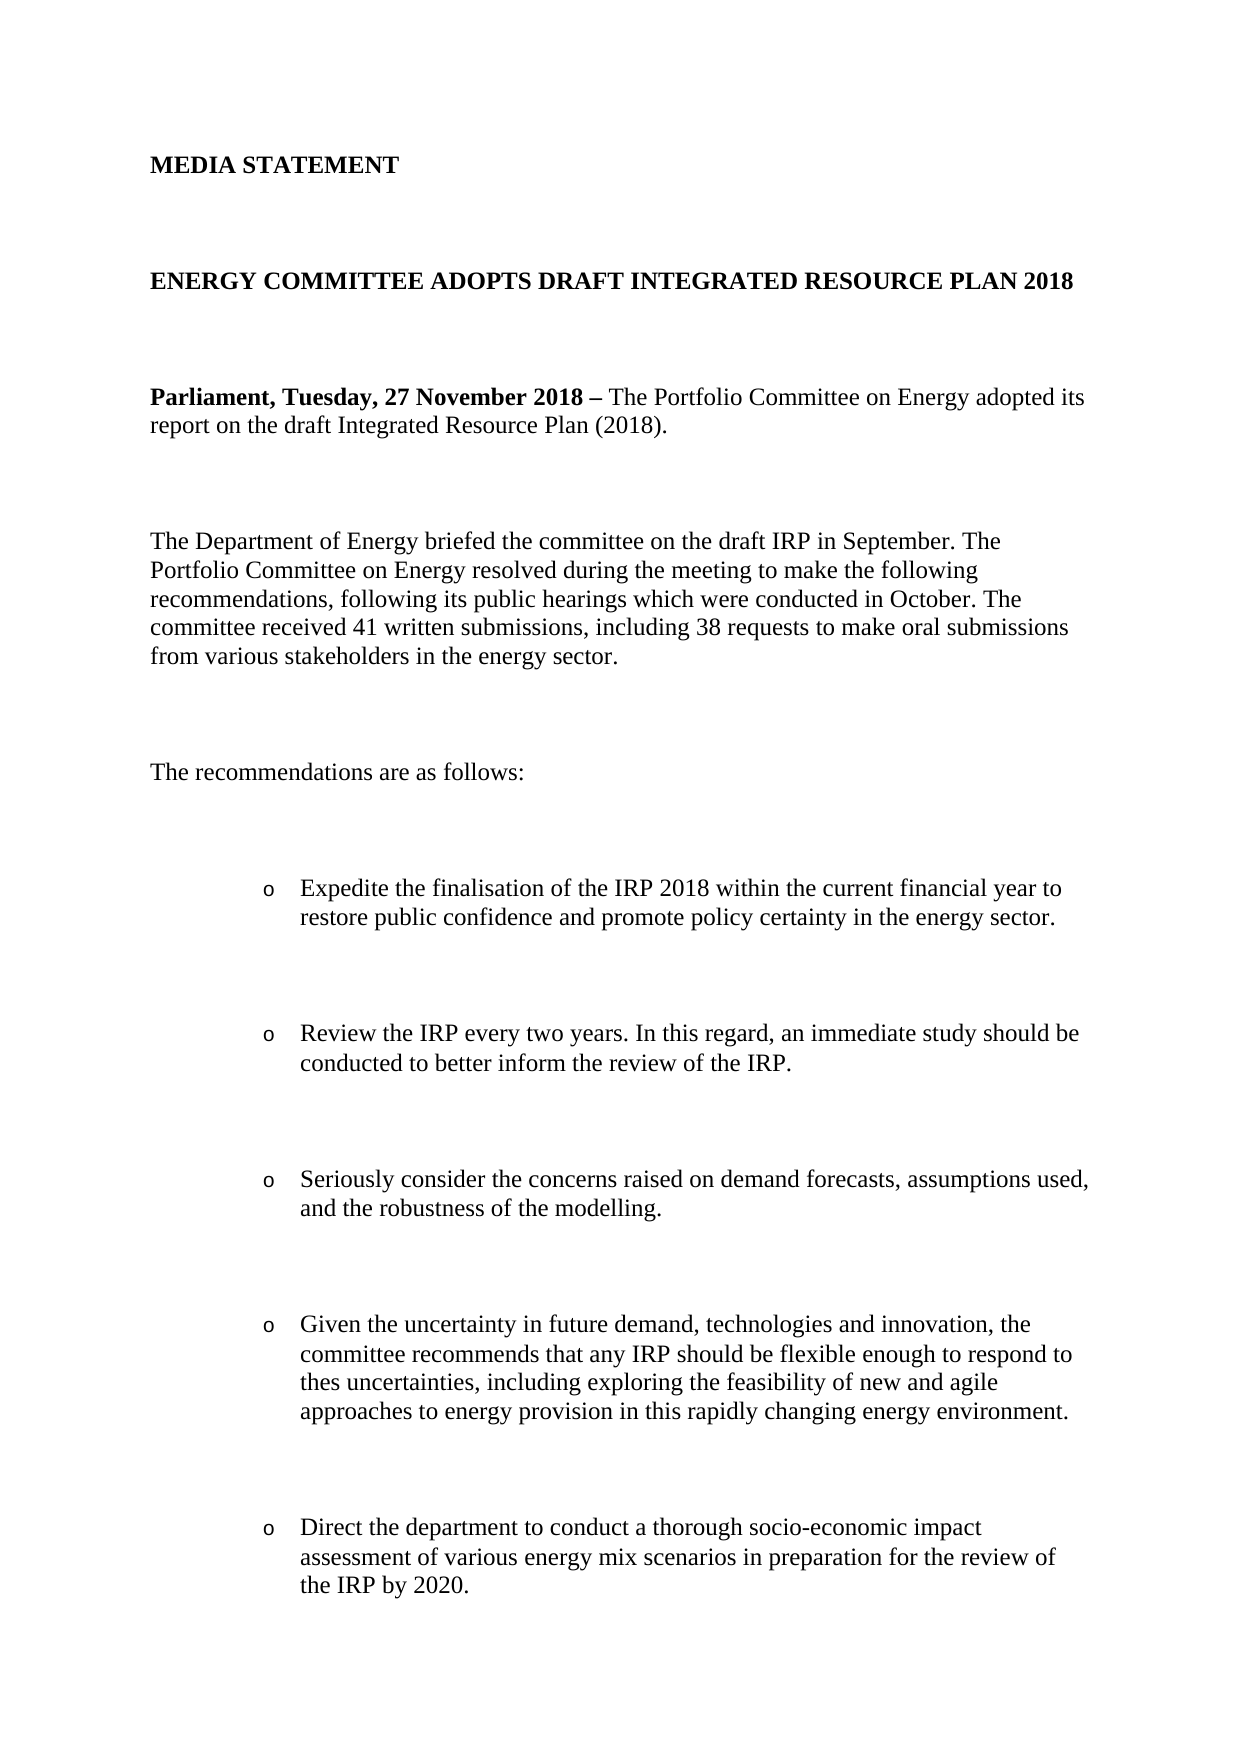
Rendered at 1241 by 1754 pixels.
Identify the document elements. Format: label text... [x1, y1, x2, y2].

list Expedite the finalisation of the IRP 2018 within the current financial year to restore public confidence and promote policy certainty in the energy sector. [262, 873, 1090, 931]
text Parliament, Tuesday, 27 November 2018 – The Portfolio Committee on Energy adopted its report on the draft Integrated Resource Plan (2018). [150, 382, 1090, 439]
text The Department of Energy briefed the committee on the draft IRP in September. The Portfolio Committee on Energy resolved during the meeting to make the following recommendations, following its public hearings which were conducted in October. The committee received 41 written submissions, including 38 requests to make oral submissions from various stakeholders in the energy sector. [150, 526, 1090, 670]
list Seriously consider the concerns raised on demand forecasts, assumptions used, and the robustness of the modelling. [262, 1164, 1090, 1222]
text ENERGY COMMITTEE ADOPTS DRAFT INTEGRATED RESOURCE PLAN 2018 [150, 266, 1090, 294]
list Direct the department to conduct a thorough socio-economic impact assessment of various energy mix scenarios in preparation for the review of the IRP by 2020. [262, 1512, 1090, 1599]
text MEDIA STATEMENT [150, 150, 1090, 179]
text The recommendations are as follows: [150, 757, 1090, 786]
list Review the IRP every two years. In this regard, an immediate study should be conducted to better inform the review of the IRP. [262, 1018, 1090, 1077]
list Given the uncertainty in future demand, technologies and innovation, the committee recommends that any IRP should be flexible enough to respond to thes uncertainties, including exploring the feasibility of new and agile approaches to energy provision in this rapidly changing energy environment. [262, 1309, 1090, 1425]
